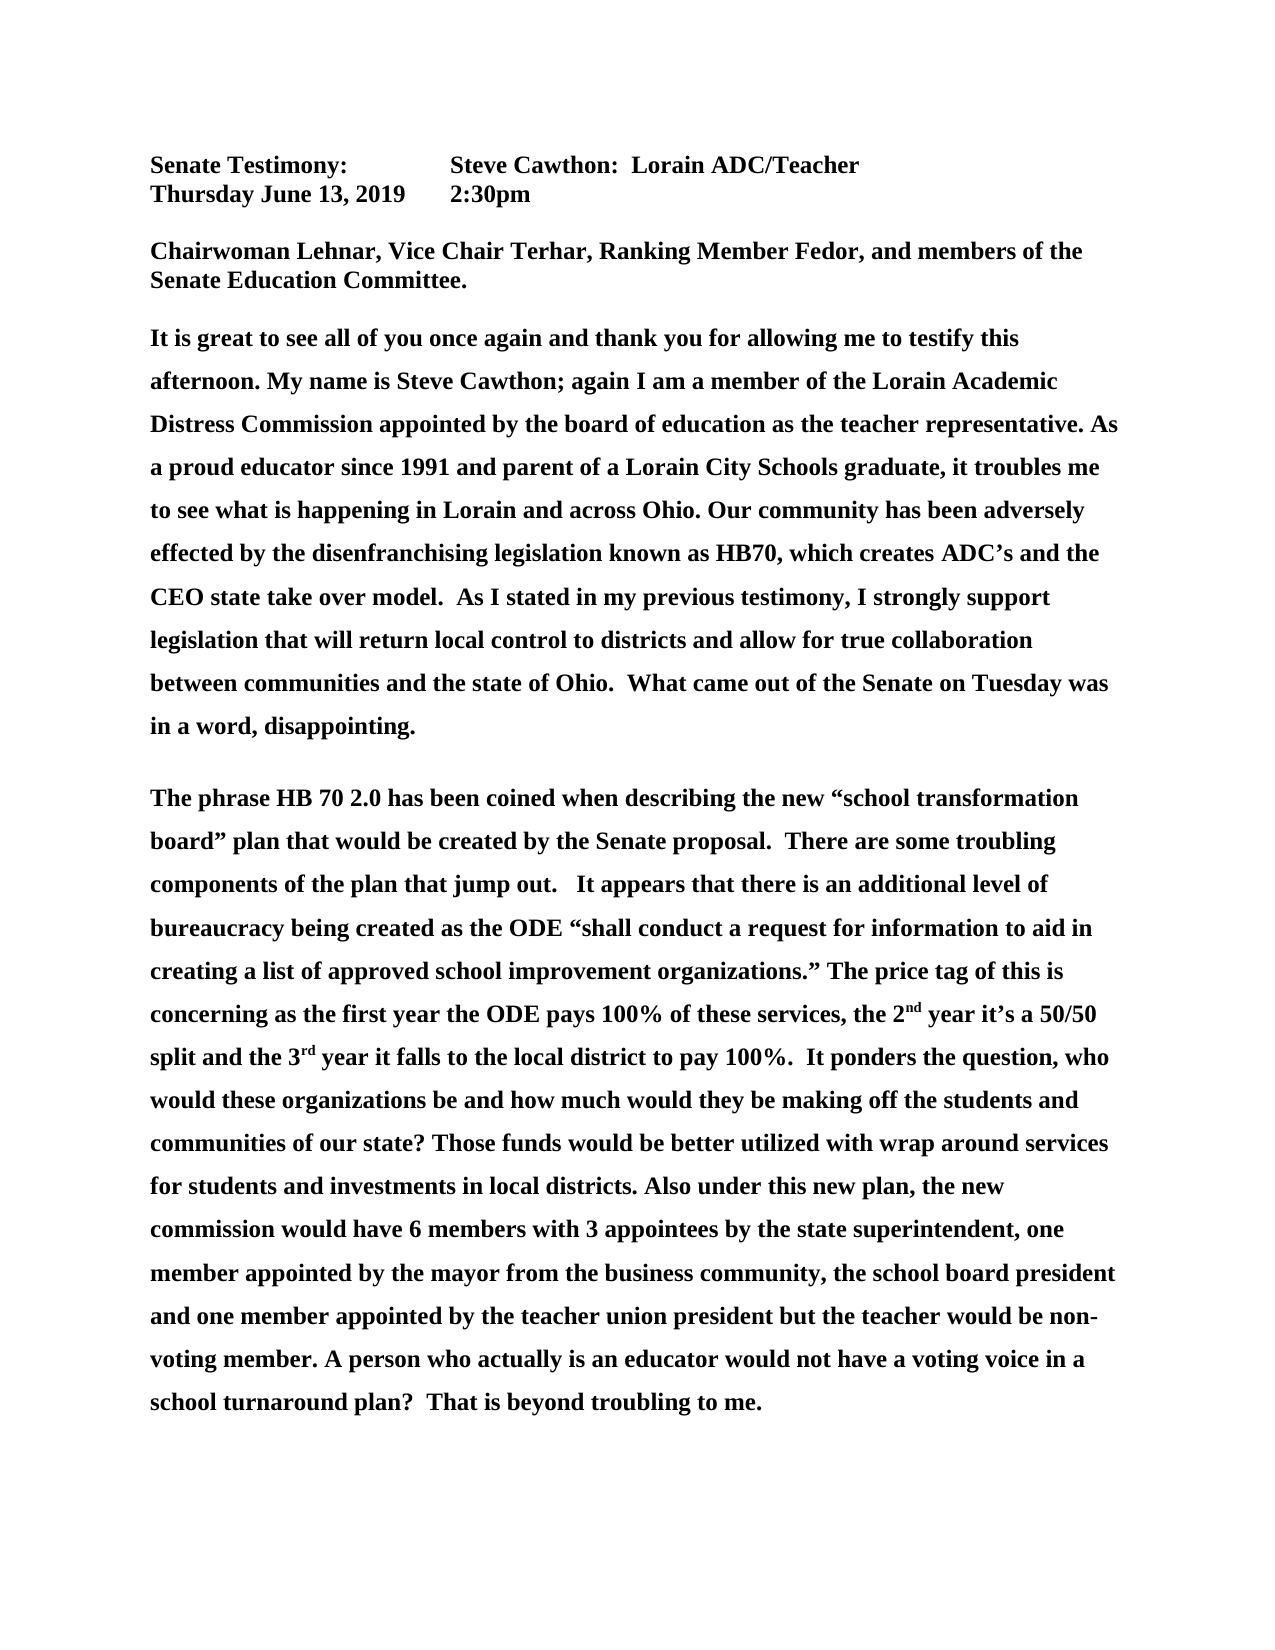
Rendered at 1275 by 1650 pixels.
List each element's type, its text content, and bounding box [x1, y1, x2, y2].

text Chairwoman Lehnar, Vice Chair Terhar, Ranking Member Fedor, and members of the Senate Education Committee. [150, 236, 1125, 294]
text It is great to see all of you once again and thank you for allowing me to testify this afternoon. My name is Steve Cawthon; again I am a member of the Lorain Academic Distress Commission appointed by the board of education as the teacher representative. As a proud educator since 1991 and parent of a Lorain City Schools graduate, it troubles me to see what is happening in Lorain and across Ohio. Our community has been adversely effected by the disenfranchising legislation known as HB70, which creates ADC’s and the CEO state take over model. As I stated in my previous testimony, I strongly support legislation that will return local control to districts and allow for true collaboration between communities and the state of Ohio. What came out of the Senate on Tuesday was in a word, disappointing. [150, 323, 1125, 740]
text The phrase HB 70 2.0 has been coined when describing the new “school transformation board” plan that would be created by the Senate proposal. There are some troubling components of the plan that jump out. It appears that there is an additional level of bureaucracy being created as the ODE “shall conduct a request for information to aid in creating a list of approved school improvement organizations.” The price tag of this is concerning as the first year the ODE pays 100% of these services, the 2nd year it’s a 50/50 split and the 3rd year it falls to the local district to pay 100%. It ponders the question, who would these organizations be and how much would they be making off the students and communities of our state? Those funds would be better utilized with wrap around services for students and investments in local districts. Also under this new plan, the new commission would have 6 members with 3 appointees by the state superintendent, one member appointed by the mayor from the business community, the school board president and one member appointed by the teacher union president but the teacher would be non-voting member. A person who actually is an educator would not have a voting voice in a school turnaround plan? That is beyond troubling to me. [150, 783, 1125, 1416]
text Thursday June 13, 2019 2:30pm [150, 179, 1125, 207]
text Senate Testimony: Steve Cawthon: Lorain ADC/Teacher [150, 150, 1125, 179]
